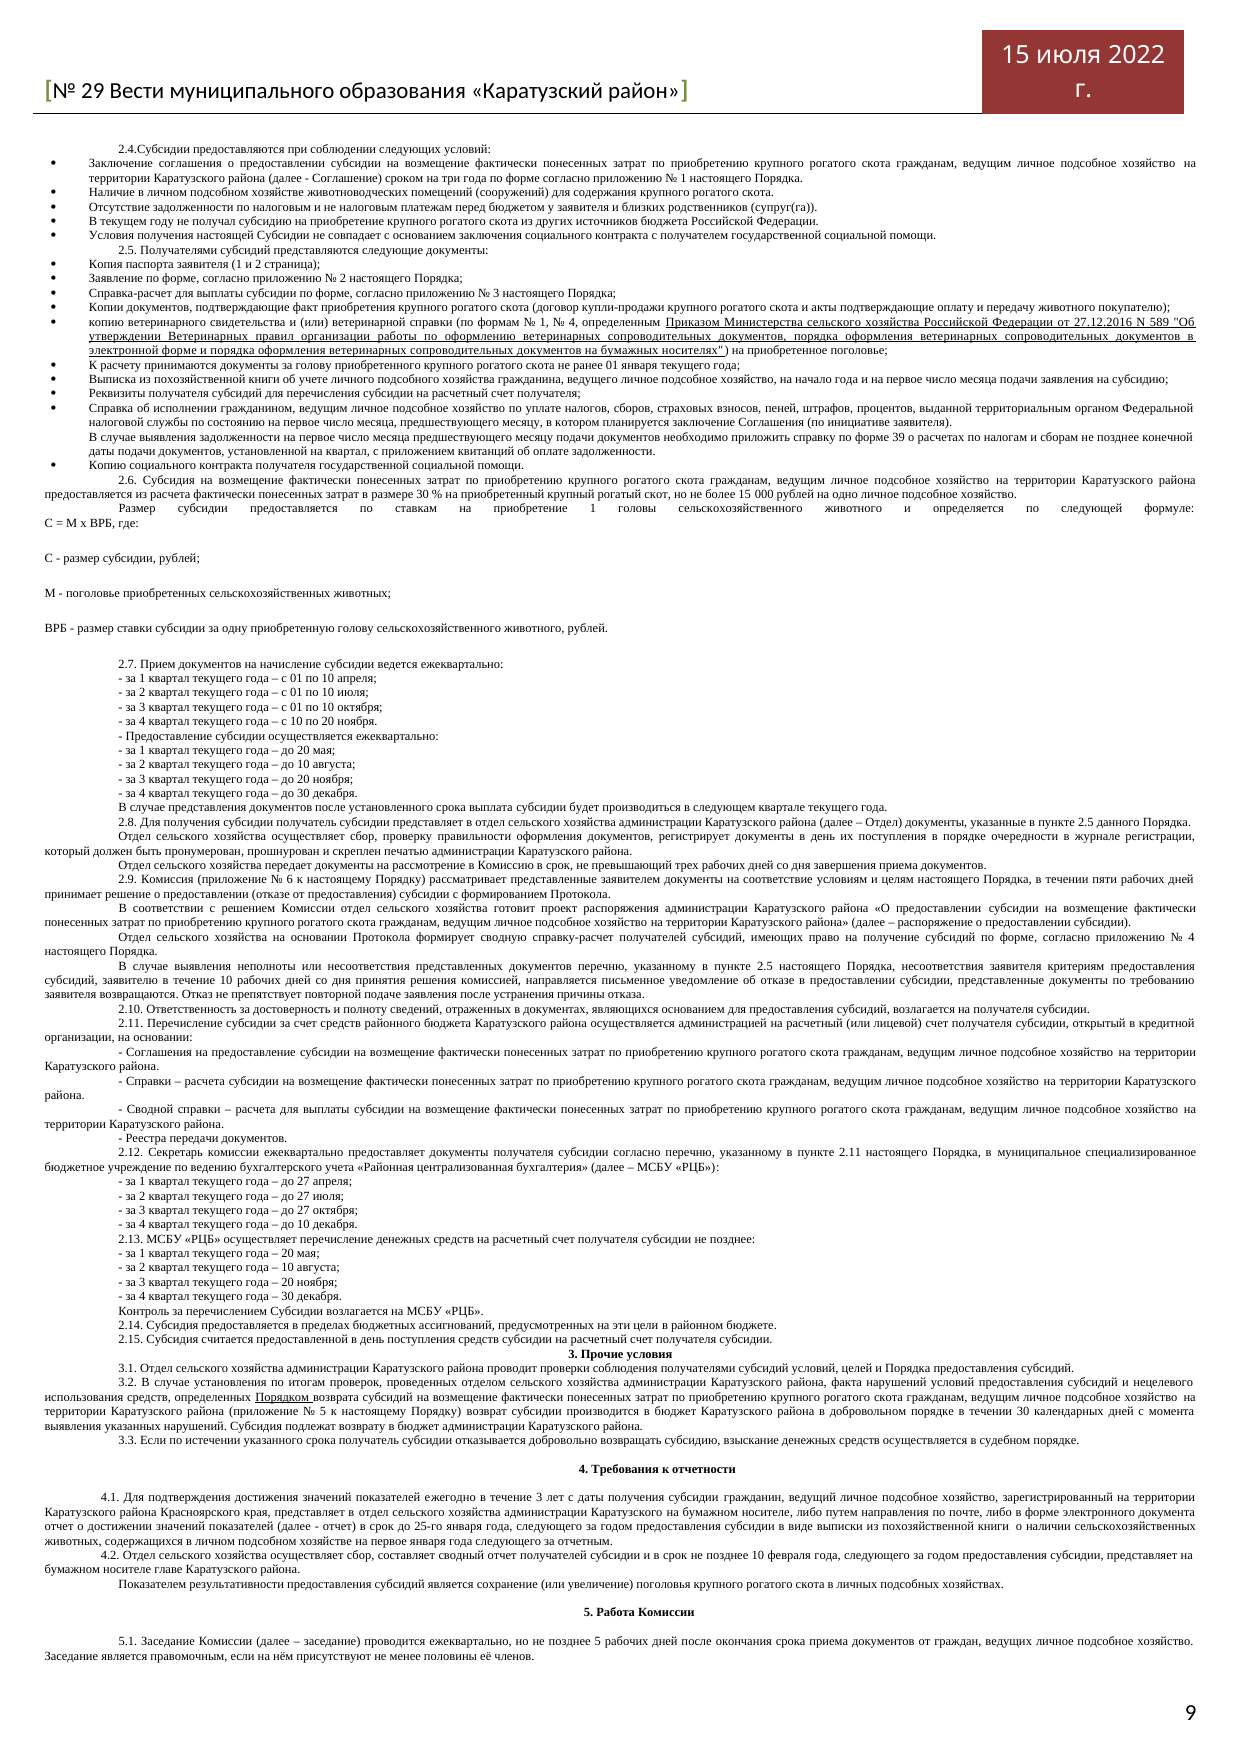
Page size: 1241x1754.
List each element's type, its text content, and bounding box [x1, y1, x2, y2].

text 4.2. Отдел сельского хозяйства осуществляет сбор, составляет сводный отчет получателей субсидии и в срок не позднее 10 февраля года, следующего за годом предоставления субсидии, представляет на бумажном носителе главе Каратузского района. [44, 1548, 1196, 1576]
text ВРБ - размер ставки субсидии за одну приобретенную голову сельскохозяйственного животного, рублей. [44, 621, 1196, 636]
list Копии документов, подтверждающие факт приобретения крупного рогатого скота (договор купли-продажи крупного рогатого скота и акты подтверждающие оплату и передачу животного покупателю); [51, 300, 1196, 314]
text 2.6. Субсидия на возмещение фактически понесенных затрат по приобретению крупного рогатого скота гражданам, ведущим личное подсобное хозяйство на территории Каратузского района предоставляется из расчета фактически понесенных затрат в размере 30 % на приобретенный крупный рогатый скот, но не более 15 000 рублей на одно личное подсобное хозяйство. [44, 472, 1196, 501]
text 4.1. Для подтверждения достижения значений показателей ежегодно в течение 3 лет с даты получения субсидии гражданин, ведущий личное подсобное хозяйство, зарегистрированный на территории Каратузского района Красноярского края, представляет в отдел сельского хозяйства администрации Каратузского на бумажном носителе, либо путем направления по почте, либо в форме электронного документа отчет о достижении значений показателей (далее - отчет) в срок до 25-го января года, следующего за годом предоставления субсидии в виде выписки из похозяйственной книги о наличии сельскохозяйственных животных, содержащихся в личном подсобном хозяйстве на первое января года следующего за отчетным. [44, 1490, 1196, 1548]
list Заключение соглашения о предоставлении субсидии на возмещение фактически понесенных затрат по приобретению крупного рогатого скота гражданам, ведущим личное подсобное хозяйство на территории Каратузского района (далее - Соглашение) сроком на три года по форме согласно приложению № 1 настоящего Порядка. [51, 156, 1196, 185]
list Копия паспорта заявителя (1 и 2 страница); [51, 257, 1196, 271]
list Наличие в личном подсобном хозяйстве животноводческих помещений (сооружений) для содержания крупного рогатого скота. [51, 185, 1196, 199]
text - Реестра передачи документов. [44, 1131, 1196, 1145]
text Размер субсидии предоставляется по ставкам на приобретение 1 головы сельскохозяйственного животного и определяется по следующей формуле: С = М x ВРБ, где: [44, 501, 1196, 530]
text 3.2. В случае установления по итогам проверок, проведенных отделом сельского хозяйства администрации Каратузского района, факта нарушений условий предоставления субсидий и нецелевого использования средств, определенных Порядком возврата субсидий на возмещение фактически понесенных затрат по приобретению крупного рогатого скота гражданам, ведущим личное подсобное хозяйство на территории Каратузского района (приложение № 5 к настоящему Порядку) возврат субсидии производится в бюджет Каратузского района в добровольном порядке в течении 30 календарных дней с момента выявления указанных нарушений. Субсидия подлежат возврату в бюджет администрации Каратузского района. [44, 1375, 1196, 1433]
text 2.7. Прием документов на начисление субсидии ведется ежеквартально: [44, 656, 1196, 671]
text В соответствии с решением Комиссии отдел сельского хозяйства готовит проект распоряжения администрации Каратузского района «О предоставлении субсидии на возмещение фактически понесенных затрат по приобретению крупного рогатого скота гражданам, ведущим личное подсобное хозяйство на территории Каратузского района» (далее – распоряжение о предоставлении субсидии). [44, 901, 1196, 929]
text - за 1 квартал текущего года – до 27 апреля; [44, 1174, 1196, 1188]
text - за 2 квартал текущего года – до 10 августа; [44, 757, 1196, 771]
text - Соглашения на предоставление субсидии на возмещение фактически понесенных затрат по приобретению крупного рогатого скота гражданам, ведущим личное подсобное хозяйство на территории Каратузского района. [44, 1044, 1196, 1073]
text 4. Требования к отчетности [44, 1461, 1196, 1476]
text - Справки – расчета субсидии на возмещение фактически понесенных затрат по приобретению крупного рогатого скота гражданам, ведущим личное подсобное хозяйство на территории Каратузского района. [44, 1073, 1196, 1102]
list Реквизиты получателя субсидий для перечисления субсидии на расчетный счет получателя; [51, 386, 1196, 401]
text Отдел сельского хозяйства передает документы на рассмотрение в Комиссию в срок, не превышающий трех рабочих дней со дня завершения приема документов. [44, 858, 1196, 872]
text - Сводной справки – расчета для выплаты субсидии на возмещение фактически понесенных затрат по приобретению крупного рогатого скота гражданам, ведущим личное подсобное хозяйство на территории Каратузского района. [44, 1102, 1196, 1131]
text 3. Прочие условия [44, 1346, 1196, 1361]
list Выписка из похозяйственной книги об учете личного подсобного хозяйства гражданина, ведущего личное подсобное хозяйство, на начало года и на первое число месяца подачи заявления на субсидию; [51, 372, 1196, 386]
text 2.13. МСБУ «РЦБ» осуществляет перечисление денежных средств на расчетный счет получателя субсидии не позднее: [44, 1231, 1196, 1246]
text 2.5. Получателями субсидий представляются следующие документы: [44, 242, 1196, 257]
text - за 3 квартал текущего года – с 01 по 10 октября; [44, 699, 1196, 714]
list Условия получения настоящей Субсидии не совпадает с основанием заключения социального контракта с получателем государственной социальной помощи. [51, 228, 1196, 242]
text Показателем результативности предоставления субсидий является сохранение (или увеличение) поголовья крупного рогатого скота в личных подсобных хозяйствах. [44, 1576, 1196, 1591]
text - за 4 квартал текущего года – до 10 декабря. [44, 1217, 1196, 1231]
text - за 3 квартал текущего года – до 27 октября; [44, 1203, 1196, 1217]
text 2.10. Ответственность за достоверность и полноту сведений, отраженных в документах, являющихся основанием для предоставления субсидий, возлагается на получателя субсидии. [44, 1001, 1196, 1016]
text 2.11. Перечисление субсидии за счет средств районного бюджета Каратузского района осуществляется администрацией на расчетный (или лицевой) счет получателя субсидии, открытый в кредитной организации, на основании: [44, 1016, 1196, 1044]
text - за 4 квартал текущего года – до 30 декабря. [44, 786, 1196, 800]
text 2.9. Комиссия (приложение № 6 к настоящему Порядку) рассматривает представленные заявителем документы на соответствие условиям и целям настоящего Порядка, в течении пяти рабочих дней принимает решение о предоставлении (отказе от предоставления) субсидии с формированием Протокола. [44, 872, 1196, 901]
text 2.15. Субсидия считается предоставленной в день поступления средств субсидии на расчетный счет получателя субсидии. [44, 1332, 1196, 1346]
list К расчету принимаются документы за голову приобретенного крупного рогатого скота не ранее 01 января текущего года; [51, 357, 1196, 372]
text Отдел сельского хозяйства на основании Протокола формирует сводную справку-расчет получателей субсидий, имеющих право на получение субсидий по форме, согласно приложению № 4 настоящего Порядка. [44, 929, 1196, 958]
text 2.14. Субсидия предоставляется в пределах бюджетных ассигнований, предусмотренных на эти цели в районном бюджете. [44, 1318, 1196, 1332]
text 5. Работа Комиссии [82, 1605, 1196, 1619]
text - за 1 квартал текущего года – до 20 мая; [44, 743, 1196, 757]
list Копию социального контракта получателя государственной социальной помощи. [51, 458, 1196, 472]
text Контроль за перечислением Субсидии возлагается на МСБУ «РЦБ». [44, 1303, 1196, 1318]
list Справка об исполнении гражданином, ведущим личное подсобное хозяйство по уплате налогов, сборов, страховых взносов, пеней, штрафов, процентов, выданной территориальным органом Федеральной налоговой службы по состоянию на первое число месяца, предшествующего месяцу, в котором планируется заключение Соглашения (по инициативе заявителя). [51, 401, 1196, 429]
list Справка-расчет для выплаты субсидии по форме, согласно приложению № 3 настоящего Порядка; [51, 286, 1196, 300]
text - за 2 квартал текущего года – с 01 по 10 июля; [44, 685, 1196, 699]
text 2.8. Для получения субсидии получатель субсидии представляет в отдел сельского хозяйства администрации Каратузского района (далее – Отдел) документы, указанные в пункте 2.5 данного Порядка. [44, 814, 1196, 829]
text В случае выявления неполноты или несоответствия представленных документов перечню, указанному в пункте 2.5 настоящего Порядка, несоответствия заявителя критериям предоставления субсидий, заявителю в течение 10 рабочих дней со дня принятия решения комиссией, направляется письменное уведомление об отказе в предоставлении субсидии, представленные документы по требованию заявителя возвращаются. Отказ не препятствует повторной подаче заявления после устранения причины отказа. [44, 958, 1196, 1001]
text - за 1 квартал текущего года – с 01 по 10 апреля; [44, 671, 1196, 685]
text 3.3. Если по истечении указанного срока получатель субсидии отказывается добровольно возвращать субсидию, взыскание денежных средств осуществляется в судебном порядке. [44, 1433, 1196, 1447]
text В случае выявления задолженности на первое число месяца предшествующего месяцу подачи документов необходимо приложить справку по форме 39 о расчетах по налогам и сборам не позднее конечной даты подачи документов, установленной на квартал, с приложением квитанций об оплате задолженности. [89, 429, 1196, 458]
text С - размер субсидии, рублей; [44, 551, 1196, 565]
text 2.4.Субсидии предоставляются при соблюдении следующих условий: [44, 142, 1196, 156]
list копию ветеринарного свидетельства и (или) ветеринарной справки (по формам № 1, № 4, определенным Приказом Министерства сельского хозяйства Российской Федерации от 27.12.2016 N 589 "Об утверждении Ветеринарных правил организации работы по оформлению ветеринарных сопроводительных документов, порядка оформления ветеринарных сопроводительных документов в электронной форме и порядка оформления ветеринарных сопроводительных документов на бумажных носителях") на приобретенное поголовье; [51, 314, 1196, 357]
text 3.1. Отдел сельского хозяйства администрации Каратузского района проводит проверки соблюдения получателями субсидий условий, целей и Порядка предоставления субсидий. [44, 1361, 1196, 1375]
text - за 2 квартал текущего года – 10 августа; [44, 1260, 1196, 1274]
text 2.12. Секретарь комиссии ежеквартально предоставляет документы получателя субсидии согласно перечню, указанному в пункте 2.11 настоящего Порядка, в муниципальное специализированное бюджетное учреждение по ведению бухгалтерского учета «Районная централизованная бухгалтерия» (далее – МСБУ «РЦБ»): [44, 1145, 1196, 1174]
text - за 3 квартал текущего года – 20 ноября; [44, 1274, 1196, 1289]
text - Предоставление субсидии осуществляется ежеквартально: [44, 728, 1196, 743]
text В случае представления документов после установленного срока выплата субсидии будет производиться в следующем квартале текущего года. [44, 800, 1196, 814]
text - за 4 квартал текущего года – 30 декабря. [44, 1289, 1196, 1303]
text - за 3 квартал текущего года – до 20 ноября; [44, 771, 1196, 786]
text - за 4 квартал текущего года – с 10 по 20 ноября. [44, 714, 1196, 728]
text М - поголовье приобретенных сельскохозяйственных животных; [44, 586, 1196, 600]
text 5.1. Заседание Комиссии (далее – заседание) проводится ежеквартально, но не позднее 5 рабочих дней после окончания срока приема документов от граждан, ведущих личное подсобное хозяйство. Заседание является правомочным, если на нём присутствуют не менее половины её членов. [44, 1634, 1196, 1663]
text Отдел сельского хозяйства осуществляет сбор, проверку правильности оформления документов, регистрирует документы в день их поступления в порядке очередности в журнале регистрации, который должен быть пронумерован, прошнурован и скреплен печатью администрации Каратузского района. [44, 829, 1196, 858]
list Заявление по форме, согласно приложению № 2 настоящего Порядка; [51, 271, 1196, 286]
text - за 2 квартал текущего года – до 27 июля; [44, 1188, 1196, 1203]
list В текущем году не получал субсидию на приобретение крупного рогатого скота из других источников бюджета Российской Федерации. [51, 214, 1196, 228]
list Отсутствие задолженности по налоговым и не налоговым платежам перед бюджетом у заявителя и близких родственников (супруг(га)). [51, 199, 1196, 214]
text - за 1 квартал текущего года – 20 мая; [44, 1246, 1196, 1260]
